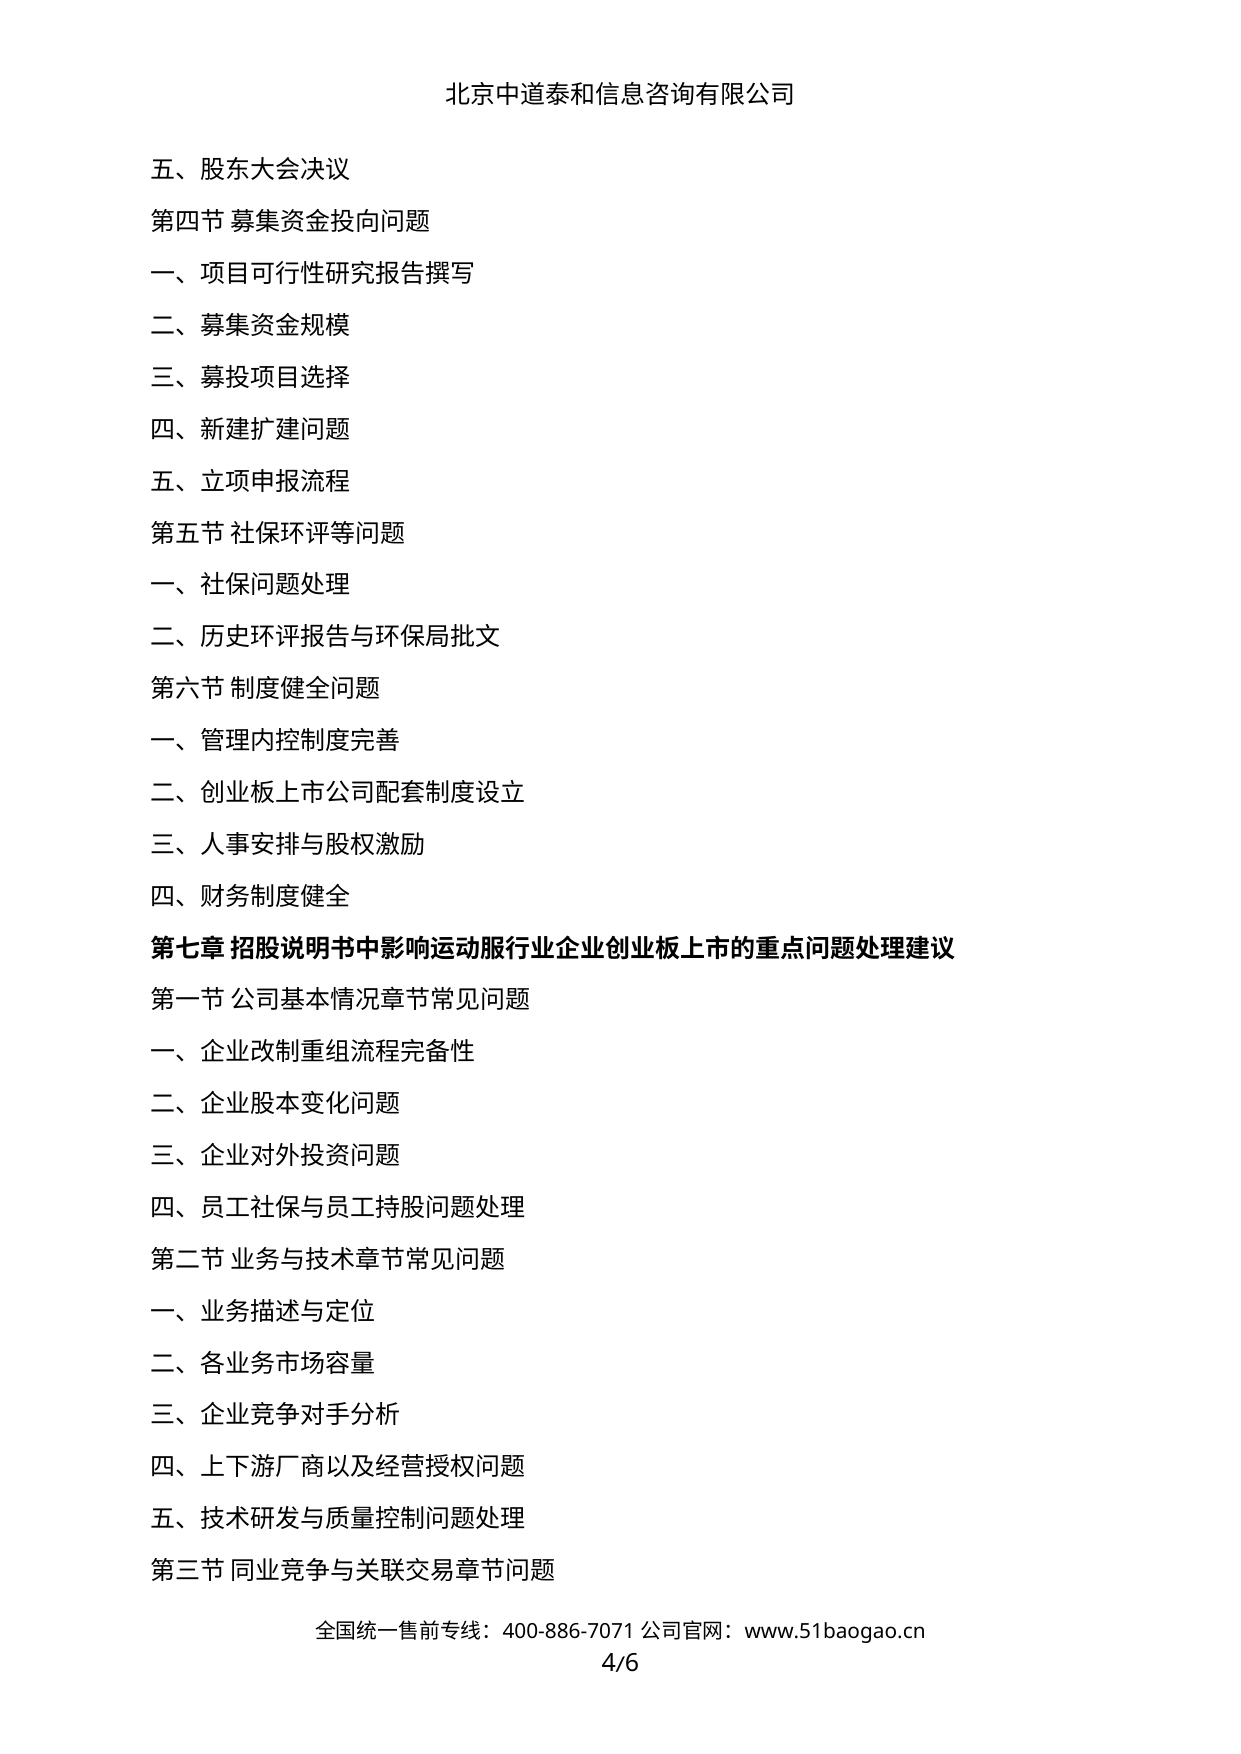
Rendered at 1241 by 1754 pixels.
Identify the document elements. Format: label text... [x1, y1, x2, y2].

text 三、企业竞争对手分析 [150, 1395, 1090, 1431]
text 一、项目可行性研究报告撰写 [150, 254, 1090, 290]
text 五、股东大会决议 [150, 150, 1090, 186]
text 四、财务制度健全 [150, 876, 1090, 912]
text 一、社保问题处理 [150, 565, 1090, 601]
text 二、创业板上市公司配套制度设立 [150, 772, 1090, 809]
text 五、技术研发与质量控制问题处理 [150, 1499, 1090, 1535]
text 三、募投项目选择 [150, 357, 1090, 394]
text 二、募集资金规模 [150, 306, 1090, 342]
text 一、企业改制重组流程完备性 [150, 1032, 1090, 1068]
text 一、管理内控制度完善 [150, 721, 1090, 757]
text 三、企业对外投资问题 [150, 1136, 1090, 1172]
text 二、各业务市场容量 [150, 1343, 1090, 1379]
text 五、立项申报流程 [150, 461, 1090, 497]
text 三、人事安排与股权激励 [150, 824, 1090, 861]
text 第六节 制度健全问题 [150, 669, 1090, 705]
text 二、企业股本变化问题 [150, 1084, 1090, 1120]
text 四、员工社保与员工持股问题处理 [150, 1187, 1090, 1224]
text 第四节 募集资金投向问题 [150, 202, 1090, 238]
text 第五节 社保环评等问题 [150, 513, 1090, 549]
text 第二节 业务与技术章节常见问题 [150, 1239, 1090, 1276]
text 第七章 招股说明书中影响运动服行业企业创业板上市的重点问题处理建议 [150, 928, 1090, 964]
text 四、新建扩建问题 [150, 409, 1090, 446]
text 一、业务描述与定位 [150, 1291, 1090, 1327]
text 四、上下游厂商以及经营授权问题 [150, 1447, 1090, 1483]
text 第一节 公司基本情况章节常见问题 [150, 980, 1090, 1016]
text 二、历史环评报告与环保局批文 [150, 617, 1090, 653]
text 第三节 同业竞争与关联交易章节问题 [150, 1551, 1090, 1587]
